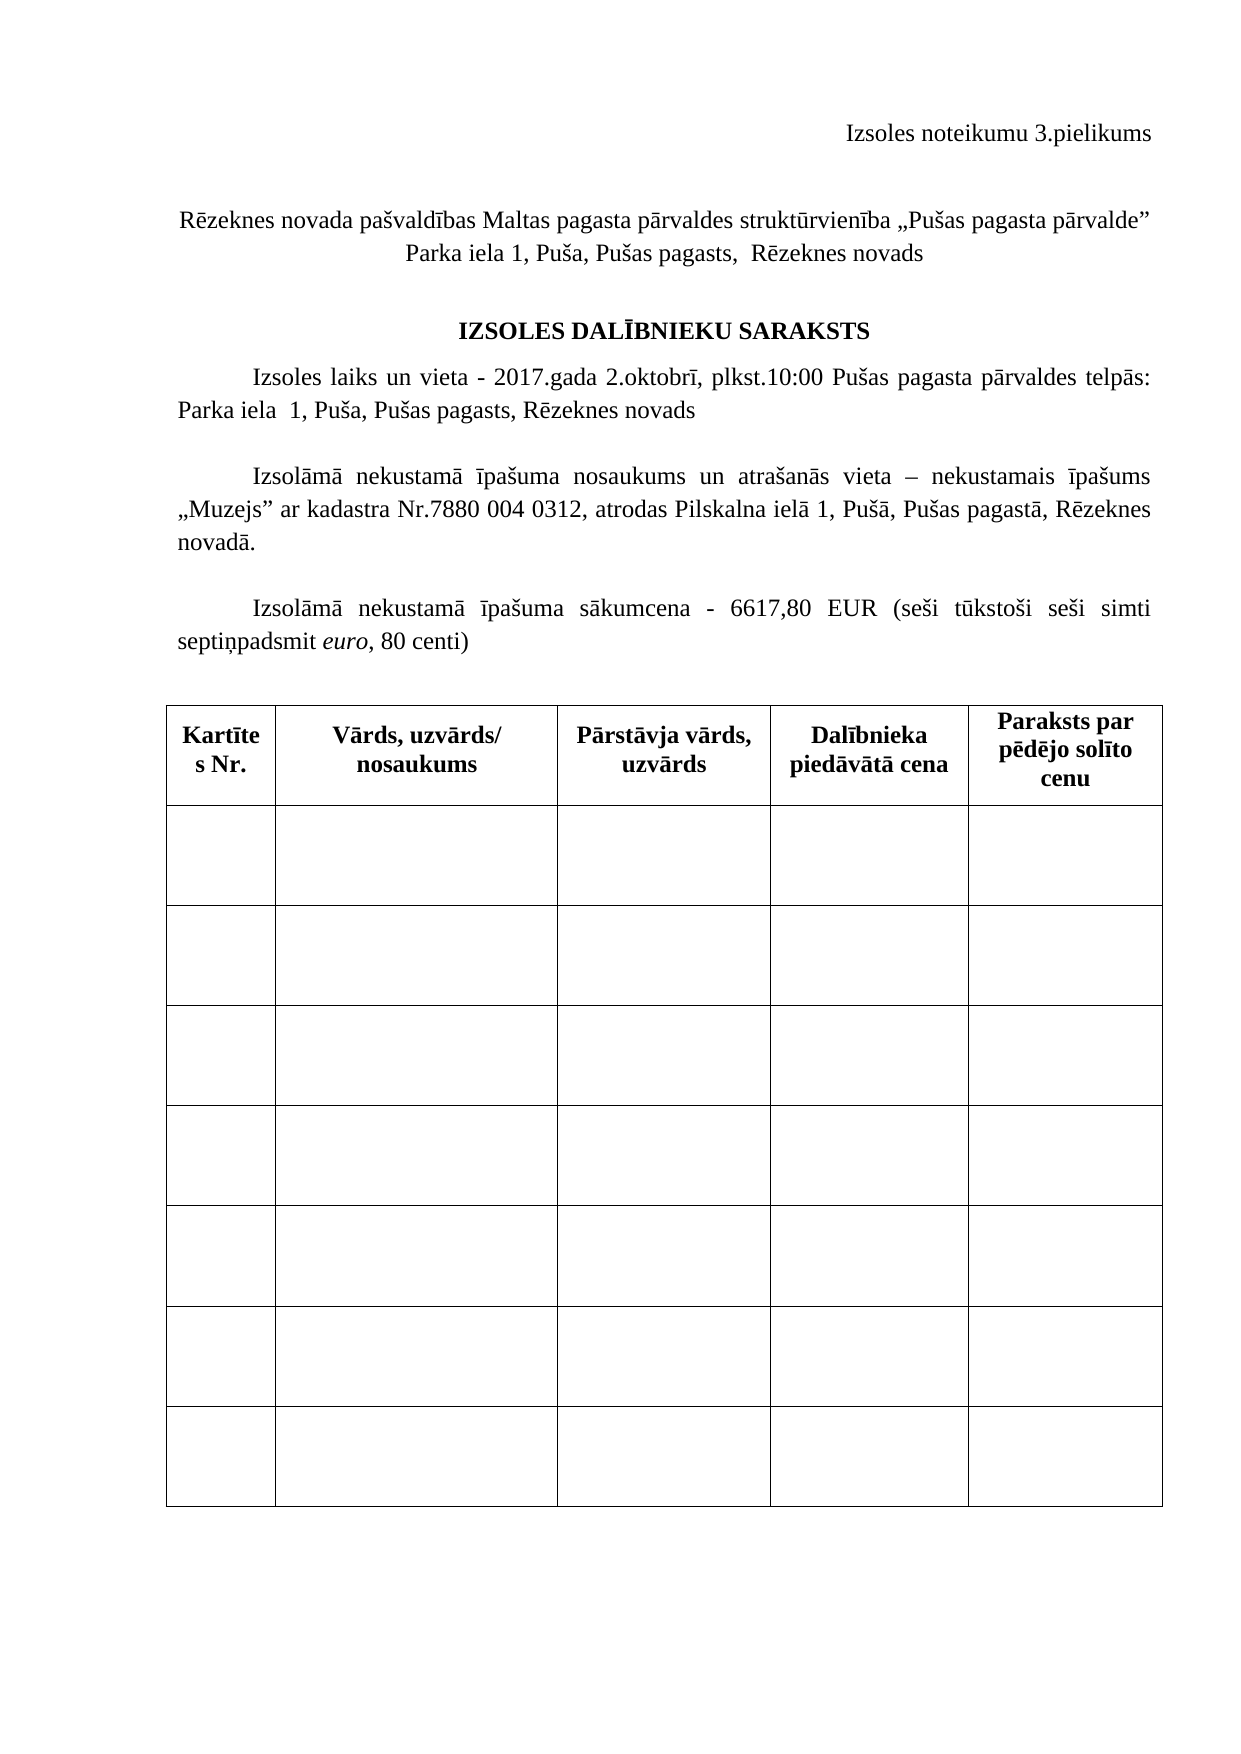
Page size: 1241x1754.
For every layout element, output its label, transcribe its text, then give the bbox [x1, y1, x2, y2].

table_header Pārstāvja vārds, uzvārds [558, 706, 770, 804]
table_cell [167, 906, 275, 1005]
table_cell [167, 1307, 275, 1406]
text Rēzeknes novada pašvaldības Maltas pagasta pārvaldes struktūrvienība „Pušas pagasta pārvalde” Parka iela 1, Puša, Pušas pagasts, Rēzeknes novads [177, 205, 1152, 267]
table_cell [167, 1106, 275, 1205]
table_cell [276, 1206, 557, 1306]
table_header Dalībnieka piedāvātā cena [771, 706, 968, 804]
table_cell [771, 1106, 968, 1205]
table_cell [276, 806, 557, 905]
text IZSOLES DALĪBNIEKU SARAKSTS [177, 316, 1152, 345]
table_cell [167, 806, 275, 905]
table_cell [771, 806, 968, 905]
table_cell [771, 1206, 968, 1306]
table_cell [771, 1307, 968, 1406]
text Izsolāmā nekustamā īpašuma sākumcena - 6617,80 EUR (seši tūkstoši seši simti septiņpadsmit euro, 80 centi) [177, 593, 1152, 655]
table_cell [969, 806, 1162, 905]
table_cell [969, 1407, 1162, 1506]
text Izsolāmā nekustamā īpašuma nosaukums un atrašanās vieta – nekustamais īpašums „Muzejs” ar kadastra Nr.7880 004 0312, atrodas Pilskalna ielā 1, Pušā, Pušas pagastā, Rēzeknes novadā. [177, 461, 1152, 556]
table_cell [558, 906, 770, 1005]
text Izsoles noteikumu 3.pielikums [777, 118, 1152, 147]
table_cell [276, 1407, 557, 1506]
table_header Vārds, uzvārds/ nosaukums [276, 706, 557, 804]
table_cell [969, 1206, 1162, 1306]
table_cell [276, 1307, 557, 1406]
table_cell [558, 1307, 770, 1406]
table_cell [167, 1206, 275, 1306]
table_cell [167, 1006, 275, 1105]
table_cell [558, 1407, 770, 1506]
text Izsoles laiks un vieta - 2017.gada 2.oktobrī, plkst.10:00 Pušas pagasta pārvaldes telpās: Parka iela 1, Puša, Pušas pagasts, Rēzeknes novads [177, 362, 1152, 424]
table_cell [771, 1006, 968, 1105]
table_cell [276, 1006, 557, 1105]
table_cell [969, 1106, 1162, 1205]
table_cell [558, 1106, 770, 1205]
table_cell [969, 1006, 1162, 1105]
table_cell [276, 1106, 557, 1205]
table_cell [771, 906, 968, 1005]
table_header Kartītes Nr. [167, 706, 275, 804]
table_cell [276, 906, 557, 1005]
table_cell [167, 1407, 275, 1506]
table_header Paraksts par pēdējo solīto cenu [969, 706, 1162, 804]
table_cell [558, 806, 770, 905]
table_cell [558, 1006, 770, 1105]
table_cell [969, 906, 1162, 1005]
table_cell [969, 1307, 1162, 1406]
table_cell [771, 1407, 968, 1506]
table_cell [558, 1206, 770, 1306]
